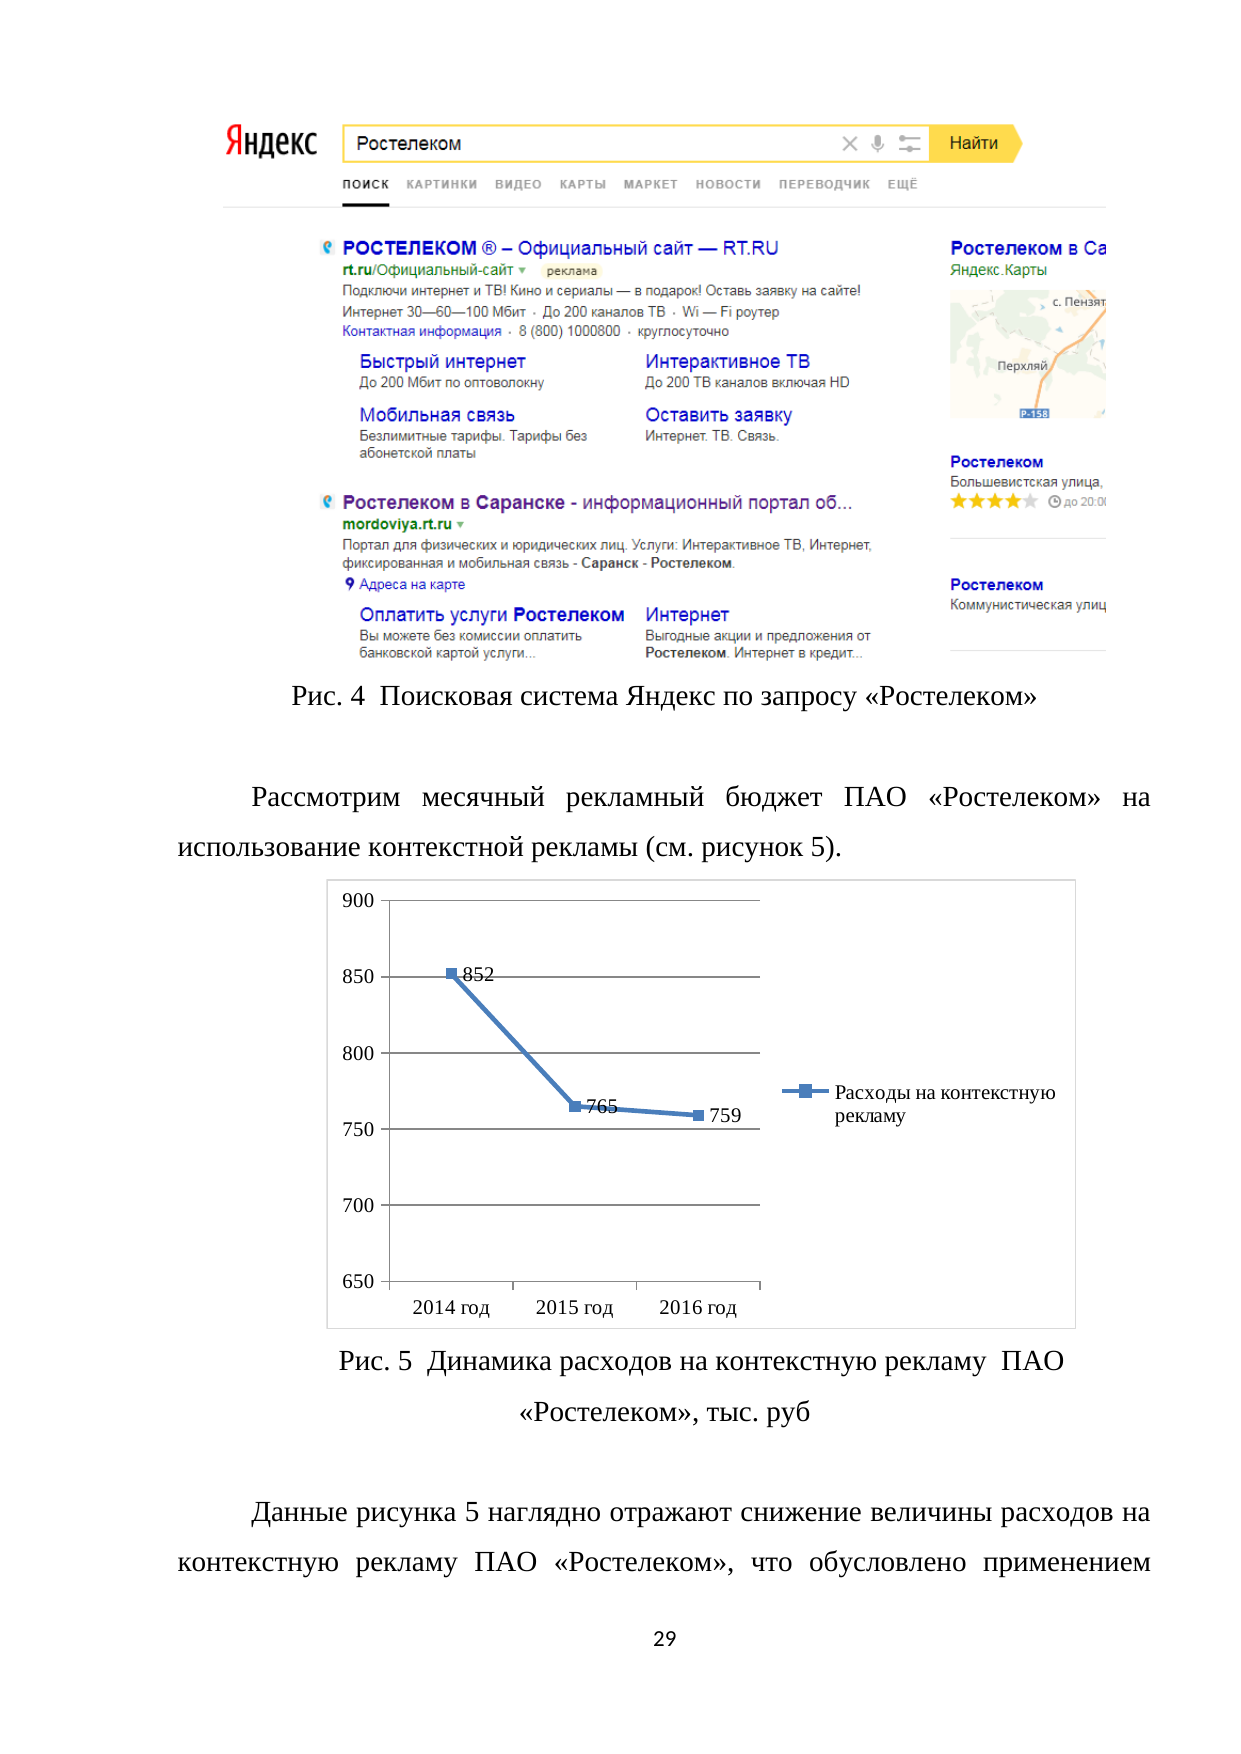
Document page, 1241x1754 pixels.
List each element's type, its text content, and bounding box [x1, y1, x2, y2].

list Рассмотрим месячный рекламный бюджет ПАО «Ростелеком» на использование контекстной рекламы (см. рисунок 5). [177, 779, 1152, 863]
list Рис. 4 Поисковая система Яндекс по запросу «Ростелеком» [177, 678, 1152, 712]
picture [223, 118, 1106, 665]
list Рис. 5 Динамика расходов на контекстную рекламу ПАО «Ростелеком», тыс. руб [177, 1343, 1152, 1427]
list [177, 1494, 1152, 1578]
